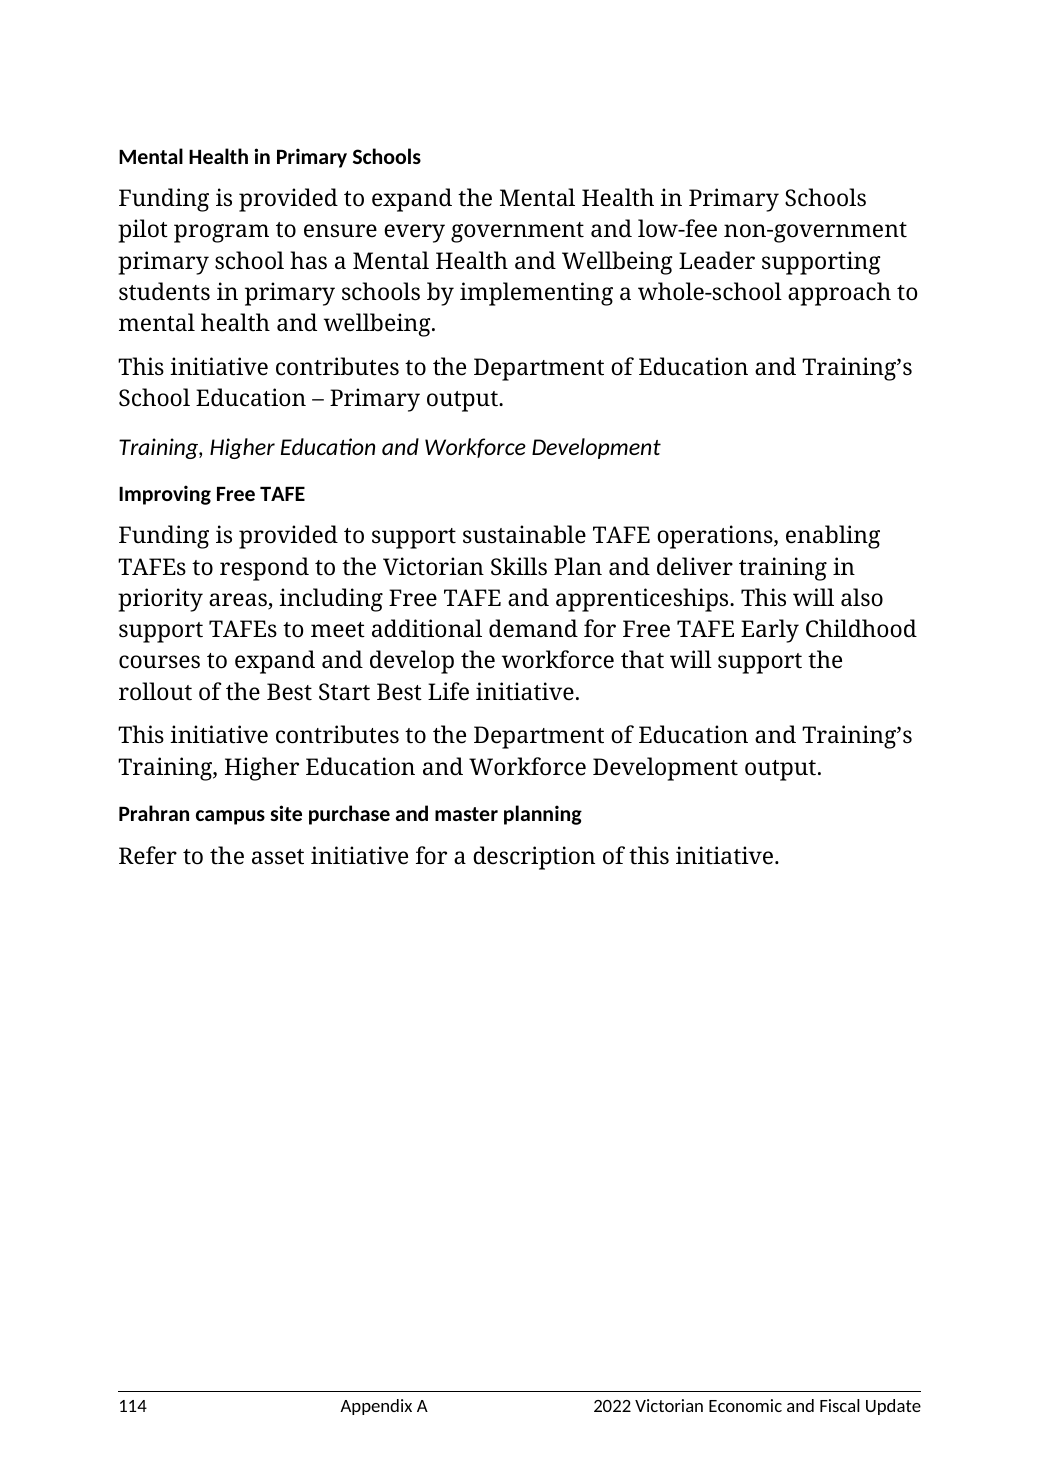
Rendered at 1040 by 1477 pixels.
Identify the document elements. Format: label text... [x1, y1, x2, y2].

text Funding is provided to expand the Mental Health in Primary Schools pilot program to ensure every government and low-fee non-government primary school has a Mental Health and Wellbeing Leader supporting students in primary schools by implementing a whole-school approach to mental health and wellbeing. [118, 182, 921, 338]
subtitle Prahran campus site purchase and master planning [118, 801, 921, 827]
text Funding is provided to support sustainable TAFE operations, enabling TAFEs to respond to the Victorian Skills Plan and deliver training in priority areas, including Free TAFE and apprenticeships. This will also support TAFEs to meet additional demand for Free TAFE Early Childhood courses to expand and develop the workforce that will support the rollout of the Best Start Best Life initiative. [118, 519, 921, 707]
subtitle Improving Free TAFE [118, 480, 921, 507]
text Refer to the asset initiative for a description of this initiative. [118, 840, 921, 871]
text This initiative contributes to the Department of Education and Training’s Training, Higher Education and Workforce Development output. [118, 719, 921, 782]
text This initiative contributes to the Department of Education and Training’s School Education – Primary output. [118, 351, 923, 413]
subtitle Mental Health in Primary Schools [118, 143, 921, 170]
subtitle Training, Higher Education and Workforce Development [118, 432, 921, 461]
